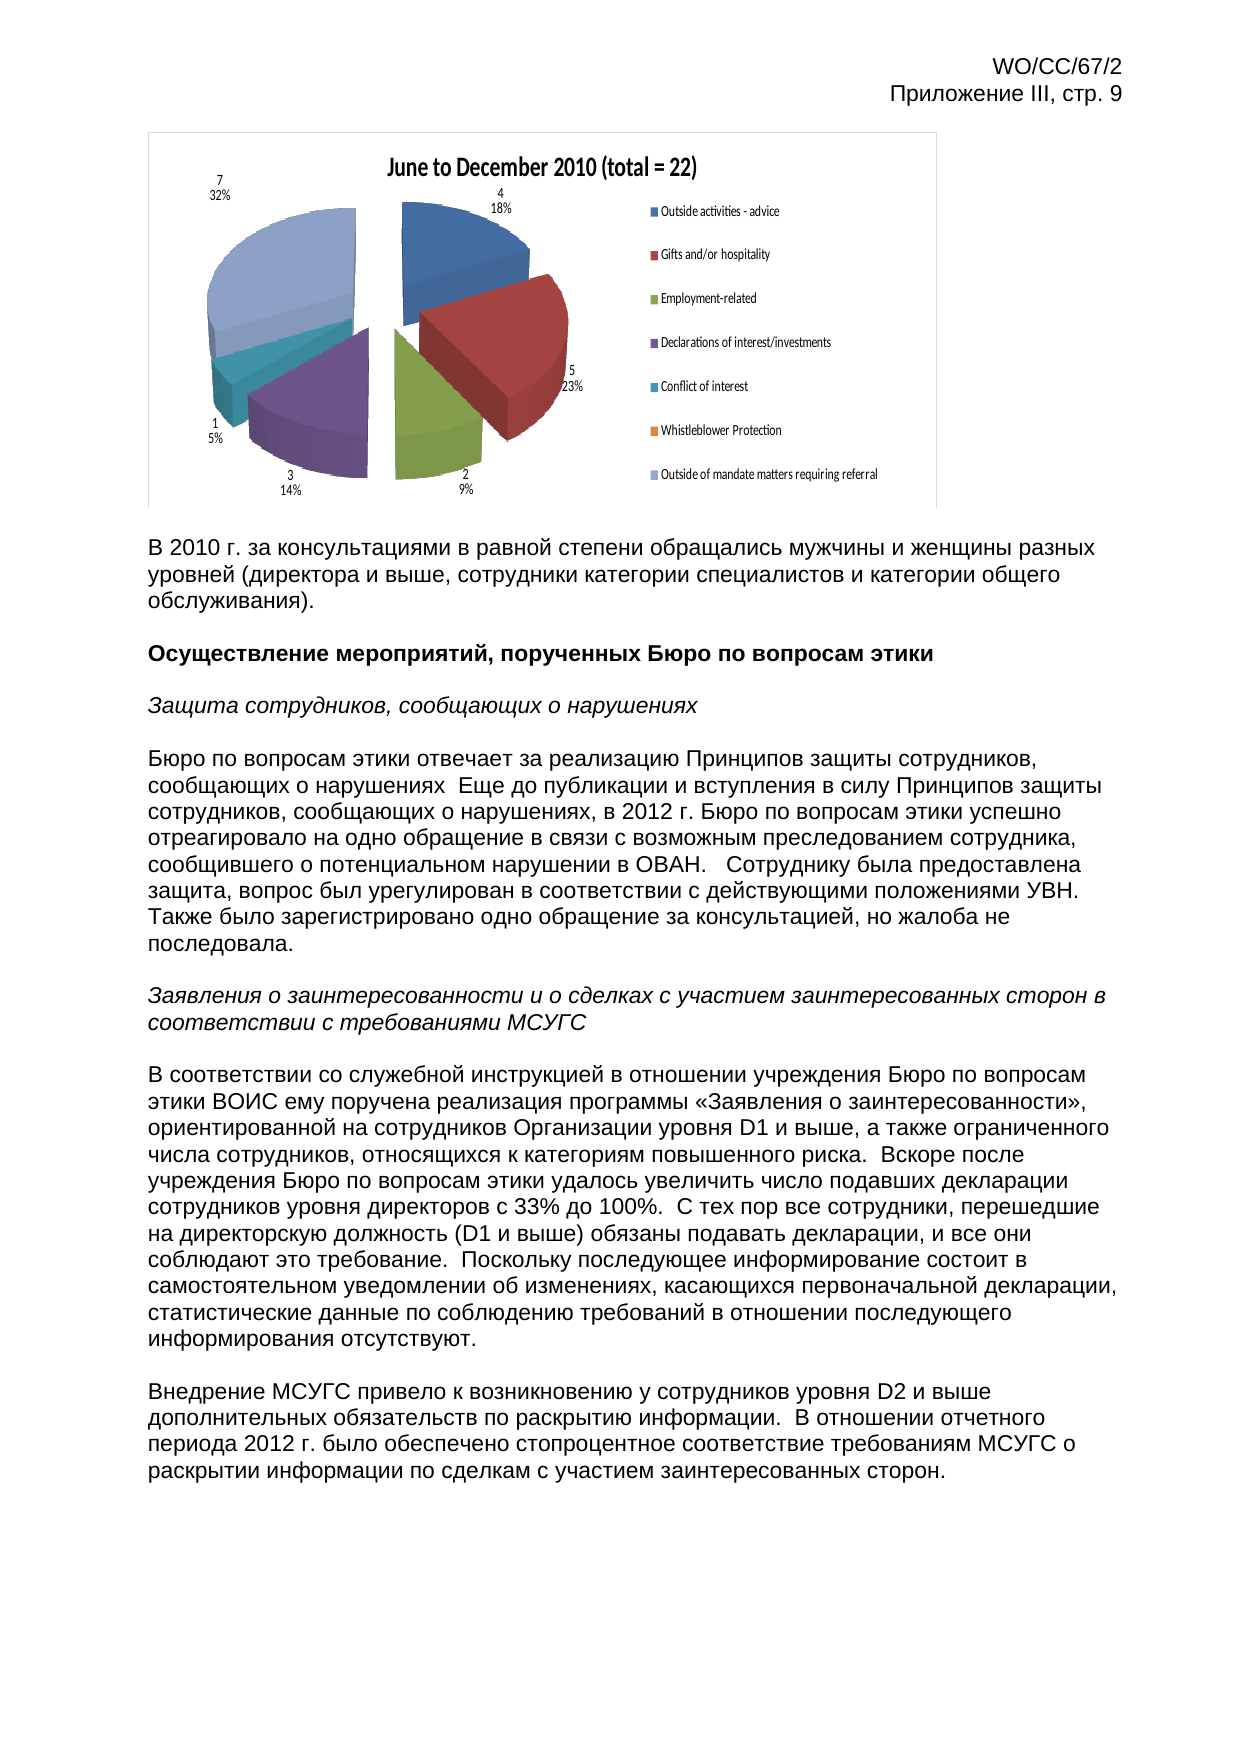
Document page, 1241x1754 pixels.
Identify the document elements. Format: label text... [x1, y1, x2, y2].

text Защита сотрудников, сообщающих о нарушениях [148, 692, 1122, 719]
text Осуществление мероприятий, порученных Бюро по вопросам этики [148, 640, 1122, 666]
text В 2010 г. за консультациями в равной степени обращались мужчины и женщины разных уровней (директора и выше, сотрудники категории специалистов и категории общего обслуживания). [148, 534, 1122, 613]
text В соответствии со служебной инструкцией в отношении учреждения Бюро по вопросам этики ВОИС ему поручена реализация программы «Заявления о заинтересованности», ориентированной на сотрудников Организации уровня D1 и выше, а также ограниченного числа сотрудников, относящихся к категориям повышенного риска. Вскоре после учреждения Бюро по вопросам этики удалось увеличить число подавших декларации сотрудников уровня директоров с 33% до 100%. С тех пор все сотрудники, перешедшие на директорскую должность (D1 и выше) обязаны подавать декларации, и все они соблюдают это требование. Поскольку последующее информирование состоит в самостоятельном уведомлении об изменениях, касающихся первоначальной декларации, статистические данные по соблюдению требований в отношении последующего информирования отсутствуют. [148, 1061, 1122, 1351]
text Бюро по вопросам этики отвечает за реализацию Принципов защиты сотрудников, сообщающих о нарушениях Еще до публикации и вступления в силу Принципов защиты сотрудников, сообщающих о нарушениях, в 2012 г. Бюро по вопросам этики успешно отреагировало на одно обращение в связи с возможным преследованием сотрудника, сообщившего о потенциальном нарушении в ОВАН. Сотруднику была предоставлена защита, вопрос был урегулирован в соответствии с действующими положениями УВН. Также было зарегистрировано одно обращение за консультацией, но жалоба не последовала. [148, 745, 1122, 956]
text Заявления о заинтересованности и о сделках с участием заинтересованных сторон в соответствии с требованиями МСУГС [148, 982, 1122, 1035]
text Внедрение МСУГС привело к возникновению у сотрудников уровня D2 и выше дополнительных обязательств по раскрытию информации. В отношении отчетного периода 2012 г. было обеспечено стопроцентное соответствие требованиям МСУГС о раскрытии информации по сделкам с участием заинтересованных сторон. [148, 1378, 1122, 1483]
